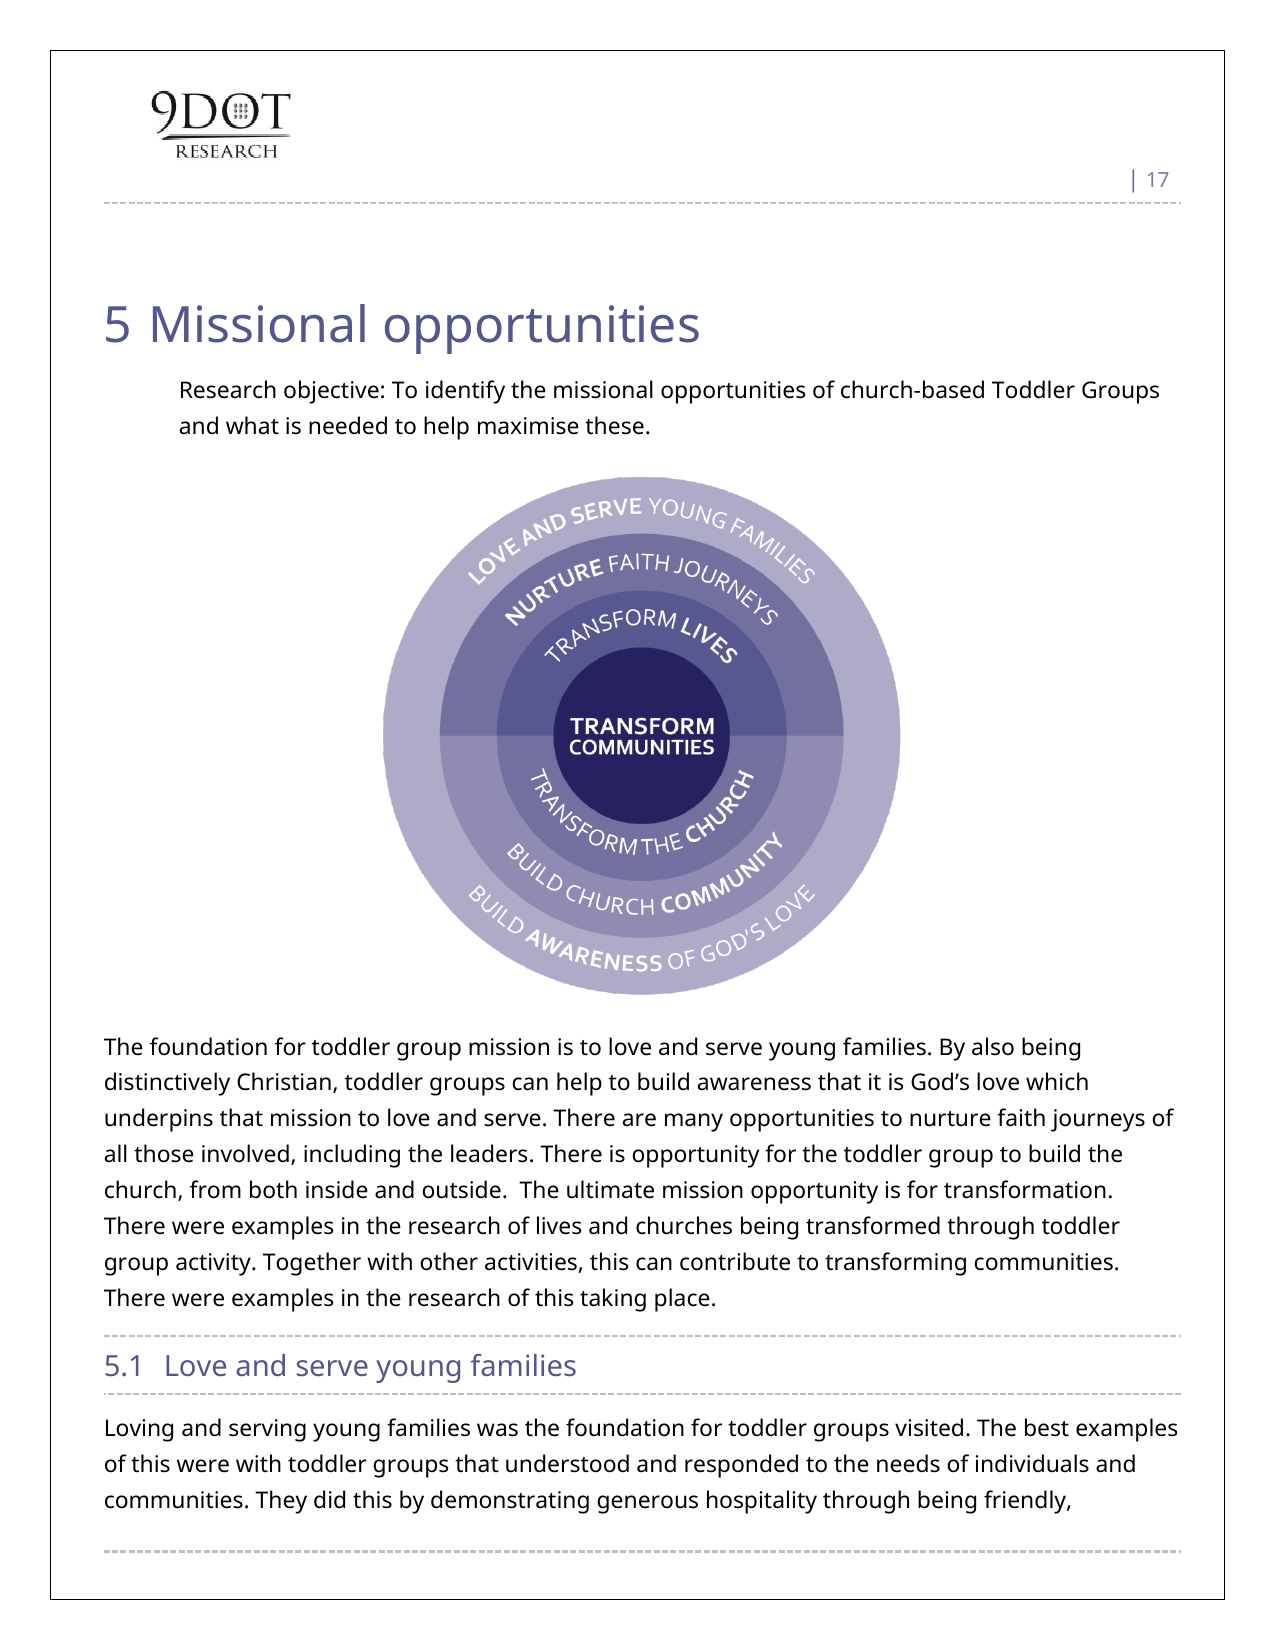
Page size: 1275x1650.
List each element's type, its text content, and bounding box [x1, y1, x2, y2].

picture [368, 462, 917, 1009]
text The foundation for toddler group mission is to love and serve young families. By also being distinctively Christian, toddler groups can help to build awareness that it is God’s love which underpins that mission to love and serve. There are many opportunities to nurture faith journeys of all those involved, including the leaders. There is opportunity for the toddler group to build the church, from both inside and outside. The ultimate mission opportunity is for transformation. There were examples in the research of lives and churches being transformed through toddler group activity. Together with other activities, this can contribute to transforming communities. There were examples in the research of this taking place. [103, 1030, 1181, 1313]
subtitle Missional opportunities [103, 289, 1181, 358]
list Research objective: To identify the missional opportunities of church-based Toddler Groups and what is needed to help maximise these. [178, 374, 1181, 441]
subtitle Love and serve young families [103, 1334, 1181, 1395]
picture [115, 60, 339, 186]
